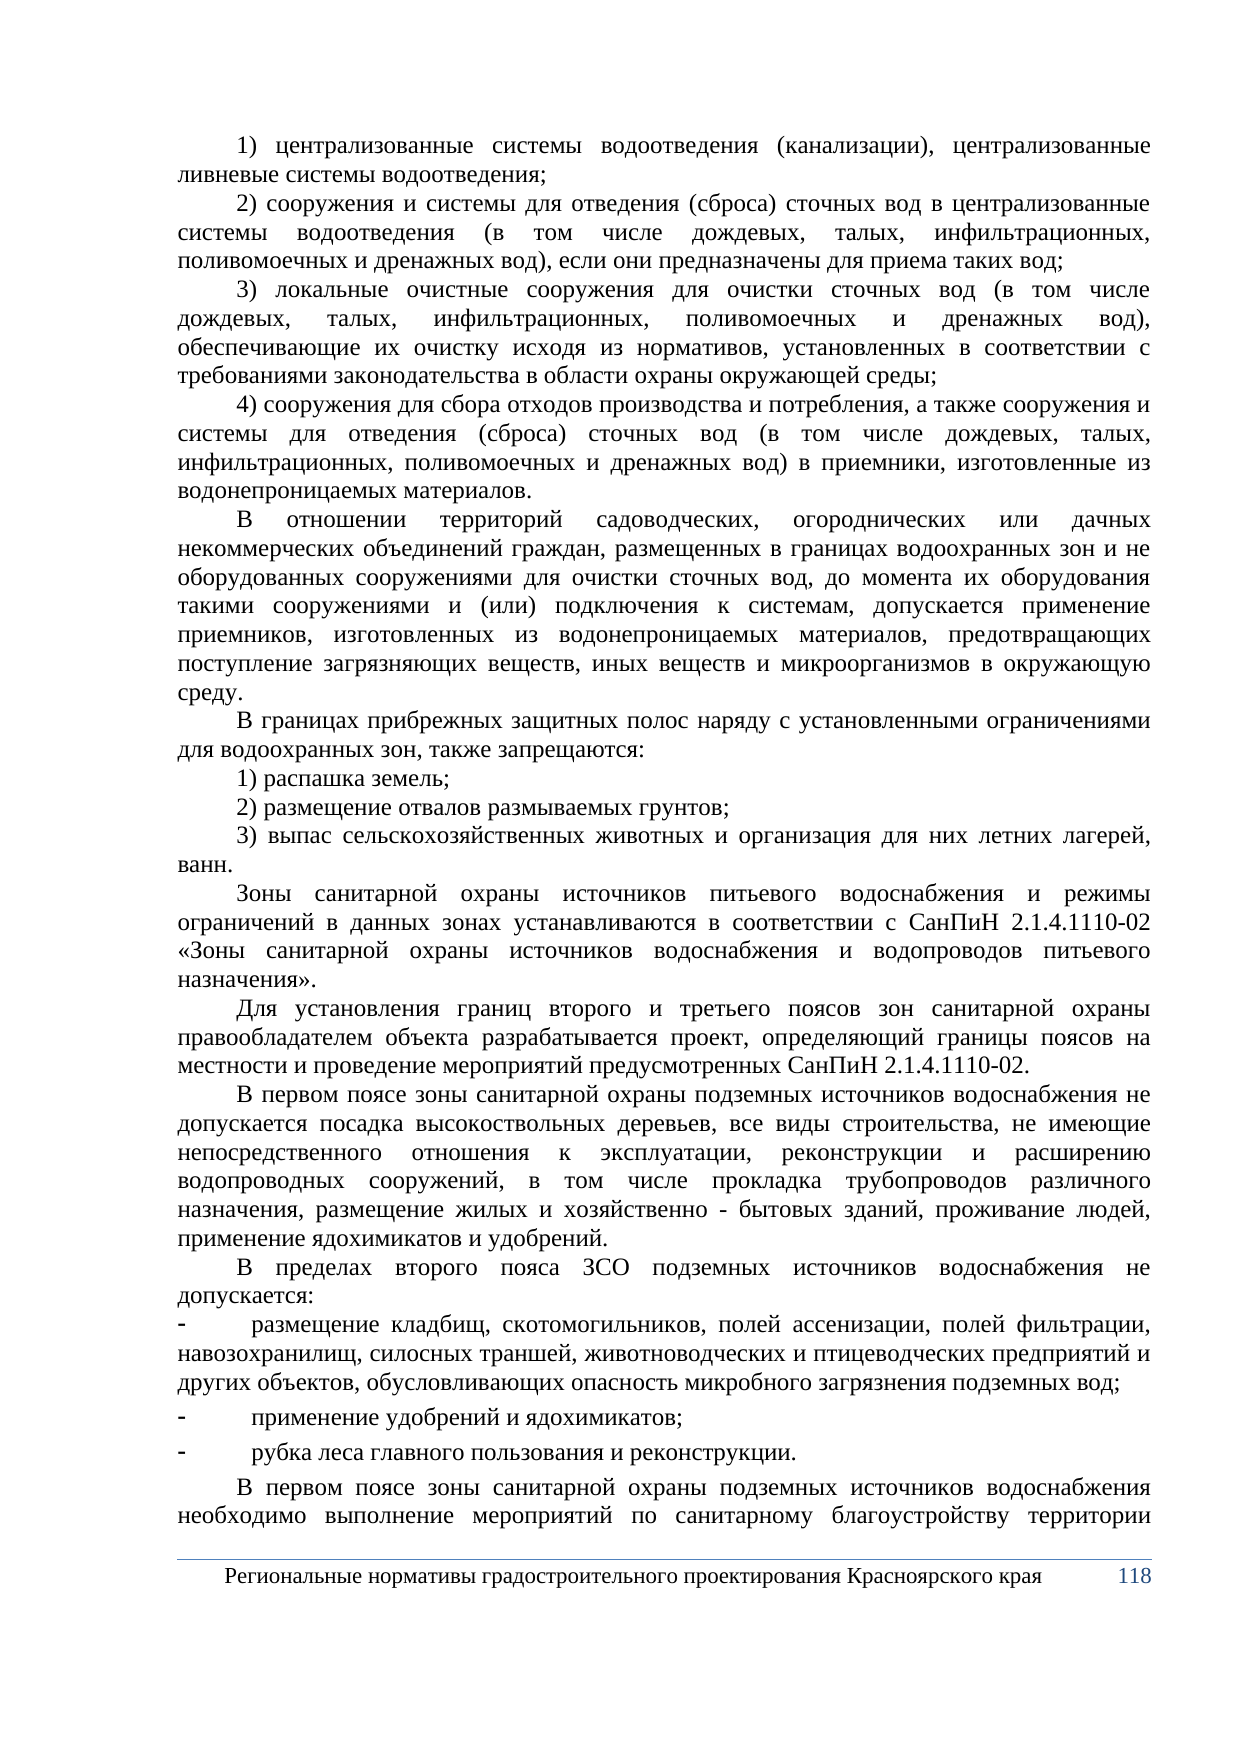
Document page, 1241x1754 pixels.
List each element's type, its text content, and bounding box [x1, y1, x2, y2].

list рубка леса главного пользования и реконструкции. [177, 1437, 1152, 1466]
text В первом поясе зоны санитарной охраны подземных источников водоснабжения не допускается посадка высокоствольных деревьев, все виды строительства, не имеющие непосредственного отношения к эксплуатации, реконструкции и расширению водопроводных сооружений, в том числе прокладка трубопроводов различного назначения, размещение жилых и хозяйственно - бытовых зданий, проживание людей, применение ядохимикатов и удобрений. [177, 1079, 1152, 1252]
text 2) размещение отвалов размываемых грунтов; [177, 792, 1152, 821]
text 4) сооружения для сбора отходов производства и потребления, а также сооружения и системы для отведения (сброса) сточных вод (в том числе дождевых, талых, инфильтрационных, поливомоечных и дренажных вод) в приемники, изготовленные из водонепроницаемых материалов. [177, 389, 1152, 504]
list применение удобрений и ядохимикатов; [177, 1402, 1152, 1431]
text В пределах второго пояса ЗСО подземных источников водоснабжения не допускается: [177, 1252, 1152, 1309]
text Зоны санитарной охраны источников питьевого водоснабжения и режимы ограничений в данных зонах устанавливаются в соответствии с СанПиН 2.1.4.1110-02 «Зоны санитарной охраны источников водоснабжения и водопроводов питьевого назначения». [177, 878, 1152, 993]
text 1) централизованные системы водоотведения (канализации), централизованные ливневые системы водоотведения; [177, 131, 1152, 188]
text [177, 1472, 1152, 1529]
text Для установления границ второго и третьего поясов зон санитарной охраны правообладателем объекта разрабатывается проект, определяющий границы поясов на местности и проведение мероприятий предусмотренных СанПиН 2.1.4.1110-02. [177, 993, 1152, 1079]
text 2) сооружения и системы для отведения (сброса) сточных вод в централизованные системы водоотведения (в том числе дождевых, талых, инфильтрационных, поливомоечных и дренажных вод), если они предназначены для приема таких вод; [177, 188, 1152, 274]
text В отношении территорий садоводческих, огороднических или дачных некоммерческих объединений граждан, размещенных в границах водоохранных зон и не оборудованных сооружениями для очистки сточных вод, до момента их оборудования такими сооружениями и (или) подключения к системам, допускается применение приемников, изготовленных из водонепроницаемых материалов, предотвращающих поступление загрязняющих веществ, иных веществ и микроорганизмов в окружающую среду. [177, 504, 1152, 706]
text 3) локальные очистные сооружения для очистки сточных вод (в том числе дождевых, талых, инфильтрационных, поливомоечных и дренажных вод), обеспечивающие их очистку исходя из нормативов, установленных в соответствии с требованиями законодательства в области охраны окружающей среды; [177, 274, 1152, 389]
text 1) распашка земель; [177, 763, 1152, 792]
text В границах прибрежных защитных полос наряду с установленными ограничениями для водоохранных зон, также запрещаются: [177, 706, 1152, 763]
list размещение кладбищ, скотомогильников, полей ассенизации, полей фильтрации, навозохранилищ, силосных траншей, животноводческих и птицеводческих предприятий и других объектов, обусловливающих опасность микробного загрязнения подземных вод; [177, 1309, 1152, 1396]
text 3) выпас сельскохозяйственных животных и организация для них летних лагерей, ванн. [177, 821, 1152, 878]
